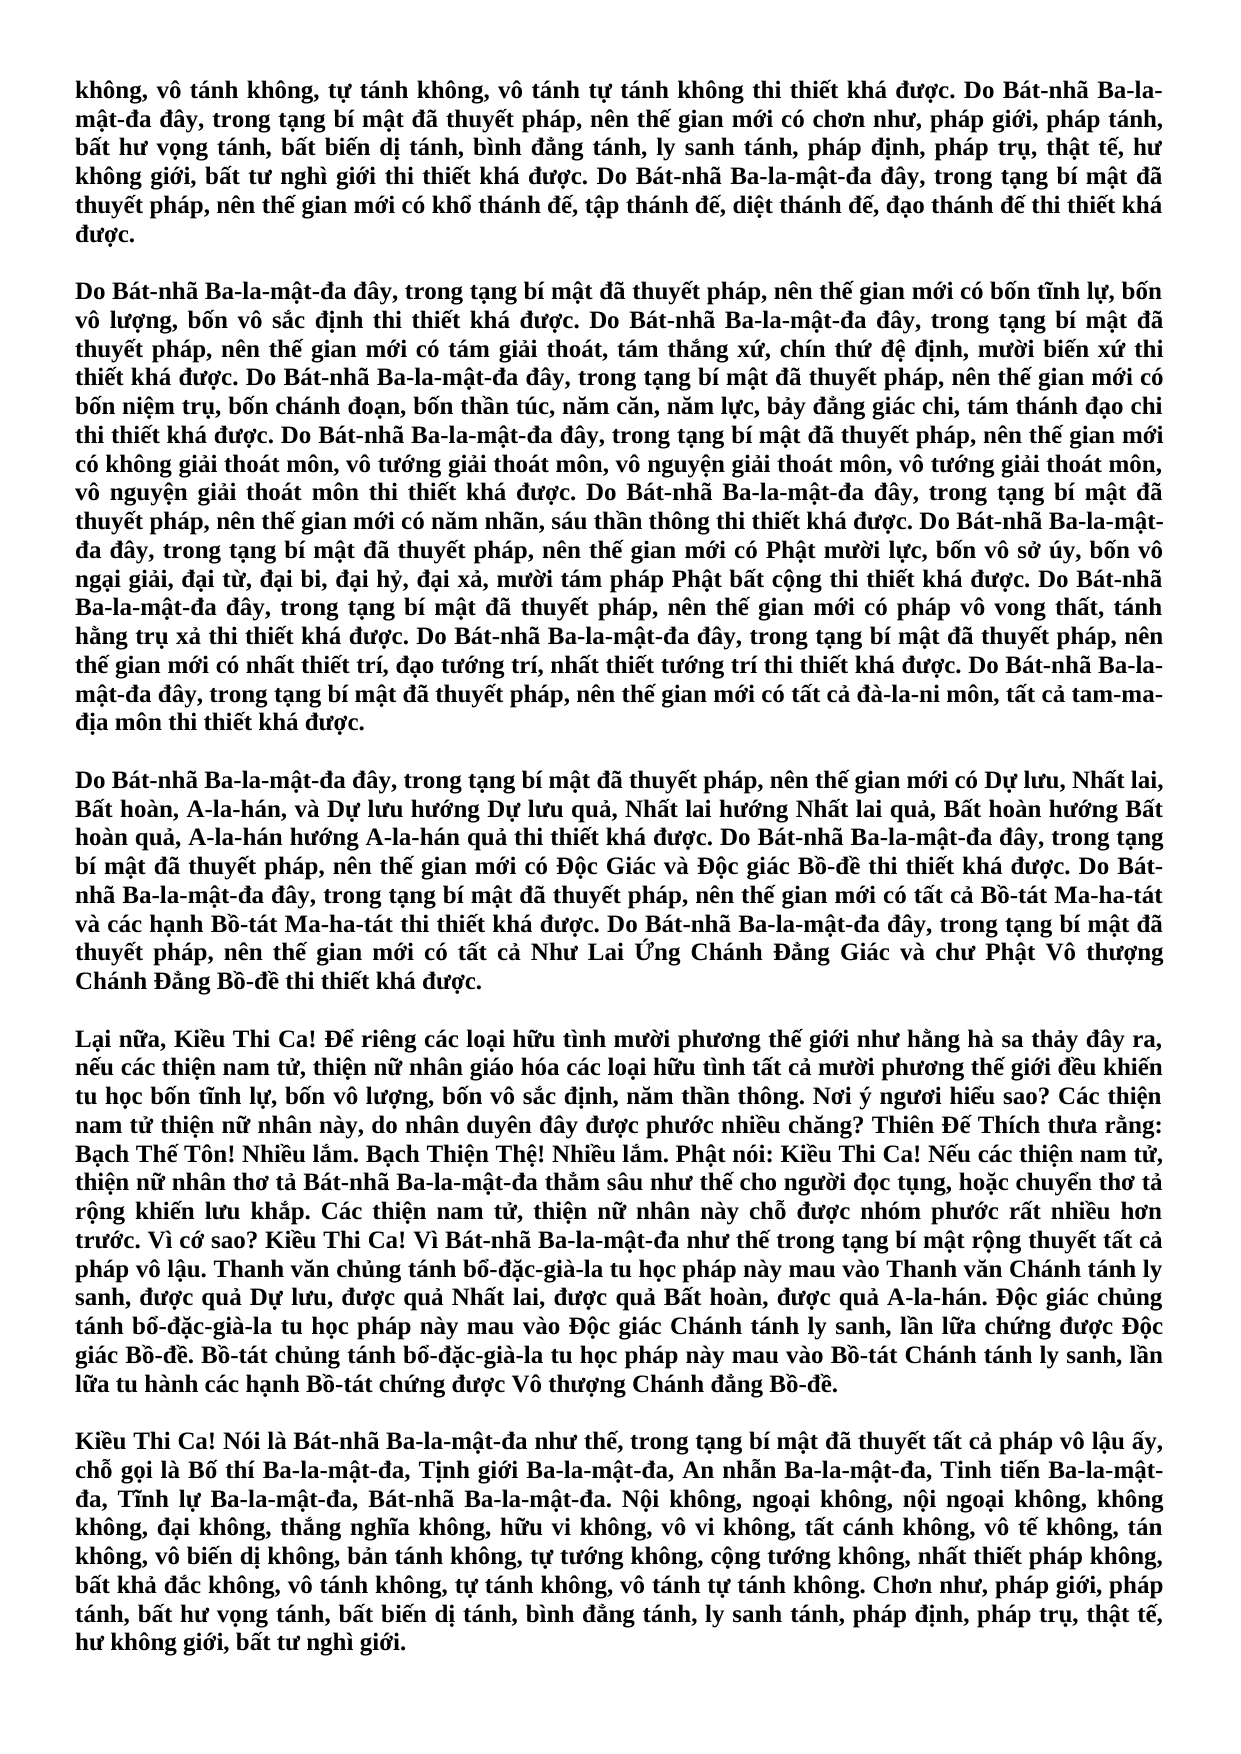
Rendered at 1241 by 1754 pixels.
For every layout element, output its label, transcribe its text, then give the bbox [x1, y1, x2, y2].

text Do Bát-nhã Ba-la-mật-đa đây, trong tạng bí mật đã thuyết pháp, nên thế gian mới có Dự lưu, Nhất lai, Bất hoàn, A-la-hán, và Dự lưu hướng Dự lưu quả, Nhất lai hướng Nhất lai quả, Bất hoàn hướng Bất hoàn quả, A-la-hán hướng A-la-hán quả thi thiết khá được. Do Bát-nhã Ba-la-mật-đa đây, trong tạng bí mật đã thuyết pháp, nên thế gian mới có Độc Giác và Độc giác Bồ-đề thi thiết khá được. Do Bát-nhã Ba-la-mật-đa đây, trong tạng bí mật đã thuyết pháp, nên thế gian mới có tất cả Bồ-tát Ma-ha-tát và các hạnh Bồ-tát Ma-ha-tát thi thiết khá được. Do Bát-nhã Ba-la-mật-đa đây, trong tạng bí mật đã thuyết pháp, nên thế gian mới có tất cả Như Lai Ứng Chánh Đẳng Giác và chư Phật Vô thượng Chánh Đẳng Bồ-đề thi thiết khá được. [75, 765, 1165, 995]
text Kiều Thi Ca! Nói là Bát-nhã Ba-la-mật-đa như thế, trong tạng bí mật đã thuyết tất cả pháp vô lậu ấy, chỗ gọi là Bố thí Ba-la-mật-đa, Tịnh giới Ba-la-mật-đa, An nhẫn Ba-la-mật-đa, Tinh tiến Ba-la-mật-đa, Tĩnh lự Ba-la-mật-đa, Bát-nhã Ba-la-mật-đa. Nội không, ngoại không, nội ngoại không, không không, đại không, thắng nghĩa không, hữu vi không, vô vi không, tất cánh không, vô tế không, tán không, vô biến dị không, bản tánh không, tự tướng không, cộng tướng không, nhất thiết pháp không, bất khả đắc không, vô tánh không, tự tánh không, vô tánh tự tánh không. Chơn như, pháp giới, pháp tánh, bất hư vọng tánh, bất biến dị tánh, bình đẳng tánh, ly sanh tánh, pháp định, pháp trụ, thật tế, hư không giới, bất tư nghì giới. [75, 1426, 1165, 1656]
text Do Bát-nhã Ba-la-mật-đa đây, trong tạng bí mật đã thuyết pháp, nên thế gian mới có bốn tĩnh lự, bốn vô lượng, bốn vô sắc định thi thiết khá được. Do Bát-nhã Ba-la-mật-đa đây, trong tạng bí mật đã thuyết pháp, nên thế gian mới có tám giải thoát, tám thắng xứ, chín thứ đệ định, mười biến xứ thi thiết khá được. Do Bát-nhã Ba-la-mật-đa đây, trong tạng bí mật đã thuyết pháp, nên thế gian mới có bốn niệm trụ, bốn chánh đoạn, bốn thần túc, năm căn, năm lực, bảy đẳng giác chi, tám thánh đạo chi thi thiết khá được. Do Bát-nhã Ba-la-mật-đa đây, trong tạng bí mật đã thuyết pháp, nên thế gian mới có không giải thoát môn, vô tướng giải thoát môn, vô nguyện giải thoát môn, vô tướng giải thoát môn, vô nguyện giải thoát môn thi thiết khá được. Do Bát-nhã Ba-la-mật-đa đây, trong tạng bí mật đã thuyết pháp, nên thế gian mới có năm nhãn, sáu thần thông thi thiết khá được. Do Bát-nhã Ba-la-mật-đa đây, trong tạng bí mật đã thuyết pháp, nên thế gian mới có Phật mười lực, bốn vô sở úy, bốn vô ngại giải, đại từ, đại bi, đại hỷ, đại xả, mười tám pháp Phật bất cộng thi thiết khá được. Do Bát-nhã Ba-la-mật-đa đây, trong tạng bí mật đã thuyết pháp, nên thế gian mới có pháp vô vong thất, tánh hằng trụ xả thi thiết khá được. Do Bát-nhã Ba-la-mật-đa đây, trong tạng bí mật đã thuyết pháp, nên thế gian mới có nhất thiết trí, đạo tướng trí, nhất thiết tướng trí thi thiết khá được. Do Bát-nhã Ba-la-mật-đa đây, trong tạng bí mật đã thuyết pháp, nên thế gian mới có tất cả đà-la-ni môn, tất cả tam-ma-địa môn thi thiết khá được. [75, 276, 1165, 736]
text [75, 75, 1165, 247]
text Lại nữa, Kiều Thi Ca! Để riêng các loại hữu tình mười phương thế giới như hằng hà sa thảy đây ra, nếu các thiện nam tử, thiện nữ nhân giáo hóa các loại hữu tình tất cả mười phương thế giới đều khiến tu học bốn tĩnh lự, bốn vô lượng, bốn vô sắc định, năm thần thông. Nơi ý ngươi hiểu sao? Các thiện nam tử thiện nữ nhân này, do nhân duyên đây được phước nhiều chăng? Thiên Đế Thích thưa rằng: Bạch Thế Tôn! Nhiều lắm. Bạch Thiện Thệ! Nhiều lắm. Phật nói: Kiều Thi Ca! Nếu các thiện nam tử, thiện nữ nhân thơ tả Bát-nhã Ba-la-mật-đa thẳm sâu như thế cho người đọc tụng, hoặc chuyển thơ tả rộng khiến lưu khắp. Các thiện nam tử, thiện nữ nhân này chỗ được nhóm phước rất nhiều hơn trước. Vì cớ sao? Kiều Thi Ca! Vì Bát-nhã Ba-la-mật-đa như thế trong tạng bí mật rộng thuyết tất cả pháp vô lậu. Thanh văn chủng tánh bổ-đặc-già-la tu học pháp này mau vào Thanh văn Chánh tánh ly sanh, được quả Dự lưu, được quả Nhất lai, được quả Bất hoàn, được quả A-la-hán. Độc giác chủng tánh bổ-đặc-già-la tu học pháp này mau vào Độc giác Chánh tánh ly sanh, lần lữa chứng được Độc giác Bồ-đề. Bồ-tát chủng tánh bổ-đặc-già-la tu học pháp này mau vào Bồ-tát Chánh tánh ly sanh, lần lữa tu hành các hạnh Bồ-tát chứng được Vô thượng Chánh đẳng Bồ-đề. [75, 1024, 1165, 1397]
